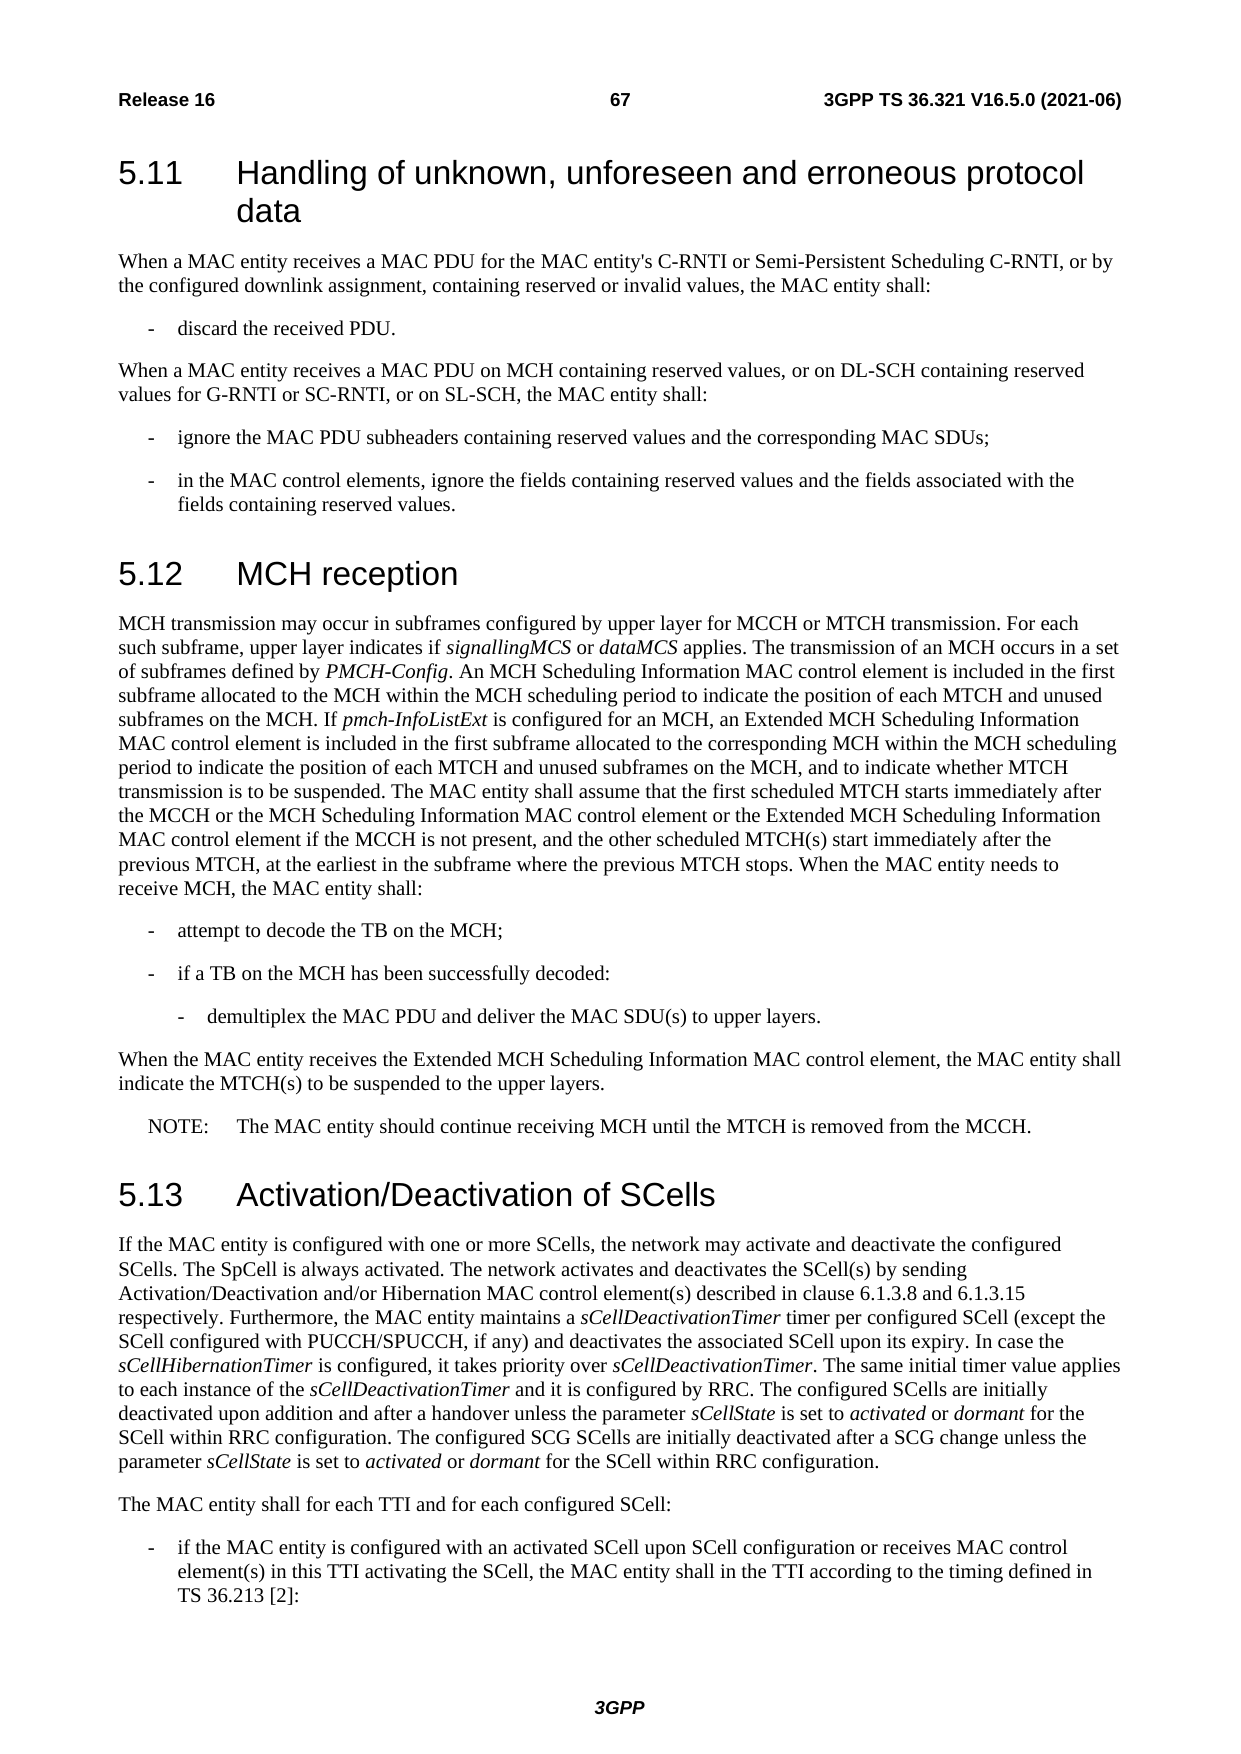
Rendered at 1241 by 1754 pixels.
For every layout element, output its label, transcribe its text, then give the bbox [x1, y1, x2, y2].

text When a MAC entity receives a MAC PDU on MCH containing reserved values, or on DL-SCH containing reserved values for G-RNTI or SC-RNTI, or on SL-SCH, the MAC entity shall: [118, 358, 1122, 406]
text If the MAC entity is configured with one or more SCells, the network may activate and deactivate the configured SCells. The SpCell is always activated. The network activates and deactivates the SCell(s) by sending Activation/Deactivation and/or Hibernation MAC control element(s) described in clause 6.1.3.8 and 6.1.3.15 respectively. Furthermore, the MAC entity maintains a sCellDeactivationTimer timer per configured SCell (except the SCell configured with PUCCH/SPUCCH, if any) and deactivates the associated SCell upon its expiry. In case the sCellHibernationTimer is configured, it takes priority over sCellDeactivationTimer. The same initial timer value applies to each instance of the sCellDeactivationTimer and it is configured by RRC. The configured SCells are initially deactivated upon addition and after a handover unless the parameter sCellState is set to activated or dormant for the SCell within RRC configuration. The configured SCG SCells are initially deactivated after a SCG change unless the parameter sCellState is set to activated or dormant for the SCell within RRC configuration. [118, 1232, 1122, 1473]
text When the MAC entity receives the Extended MCH Scheduling Information MAC control element, the MAC entity shall indicate the MTCH(s) to be suspended to the upper layers. [118, 1047, 1122, 1095]
text NOTE: The MAC entity should continue receiving MCH until the MTCH is removed from the MCCH. [148, 1114, 1122, 1138]
subtitle 5.13 Activation/Deactivation of SCells [118, 1175, 1122, 1214]
text - demultiplex the MAC PDU and deliver the MAC SDU(s) to upper layers. [177, 1004, 1122, 1028]
text The MAC entity shall for each TTI and for each configured SCell: [118, 1492, 1122, 1516]
text - attempt to decode the TB on the MCH; [148, 918, 1122, 942]
subtitle 5.11 Handling of unknown, unforeseen and erroneous protocol data [118, 153, 1122, 230]
text - discard the received PDU. [148, 316, 1122, 339]
text MCH transmission may occur in subframes configured by upper layer for MCCH or MTCH transmission. For each such subframe, upper layer indicates if signallingMCS or dataMCS applies. The transmission of an MCH occurs in a set of subframes defined by PMCH-Config. An MCH Scheduling Information MAC control element is included in the first subframe allocated to the MCH within the MCH scheduling period to indicate the position of each MTCH and unused subframes on the MCH. If pmch-InfoListExt is configured for an MCH, an Extended MCH Scheduling Information MAC control element is included in the first subframe allocated to the corresponding MCH within the MCH scheduling period to indicate the position of each MTCH and unused subframes on the MCH, and to indicate whether MTCH transmission is to be suspended. The MAC entity shall assume that the first scheduled MTCH starts immediately after the MCCH or the MCH Scheduling Information MAC control element or the Extended MCH Scheduling Information MAC control element if the MCCH is not present, and the other scheduled MTCH(s) start immediately after the previous MTCH, at the earliest in the subframe where the previous MTCH stops. When the MAC entity needs to receive MCH, the MAC entity shall: [118, 611, 1122, 899]
subtitle 5.12 MCH reception [118, 554, 1122, 592]
text - if a TB on the MCH has been successfully decoded: [148, 961, 1122, 985]
text - ignore the MAC PDU subheaders containing reserved values and the corresponding MAC SDUs; [148, 425, 1122, 449]
text - in the MAC control elements, ignore the fields containing reserved values and the fields associated with the fields containing reserved values. [148, 468, 1122, 516]
text - if the MAC entity is configured with an activated SCell upon SCell configuration or receives MAC control element(s) in this TTI activating the SCell, the MAC entity shall in the TTI according to the timing defined in TS 36.213 [2]: [148, 1534, 1122, 1607]
text When a MAC entity receives a MAC PDU for the MAC entity's C-RNTI or Semi-Persistent Scheduling C-RNTI, or by the configured downlink assignment, containing reserved or invalid values, the MAC entity shall: [118, 249, 1122, 297]
